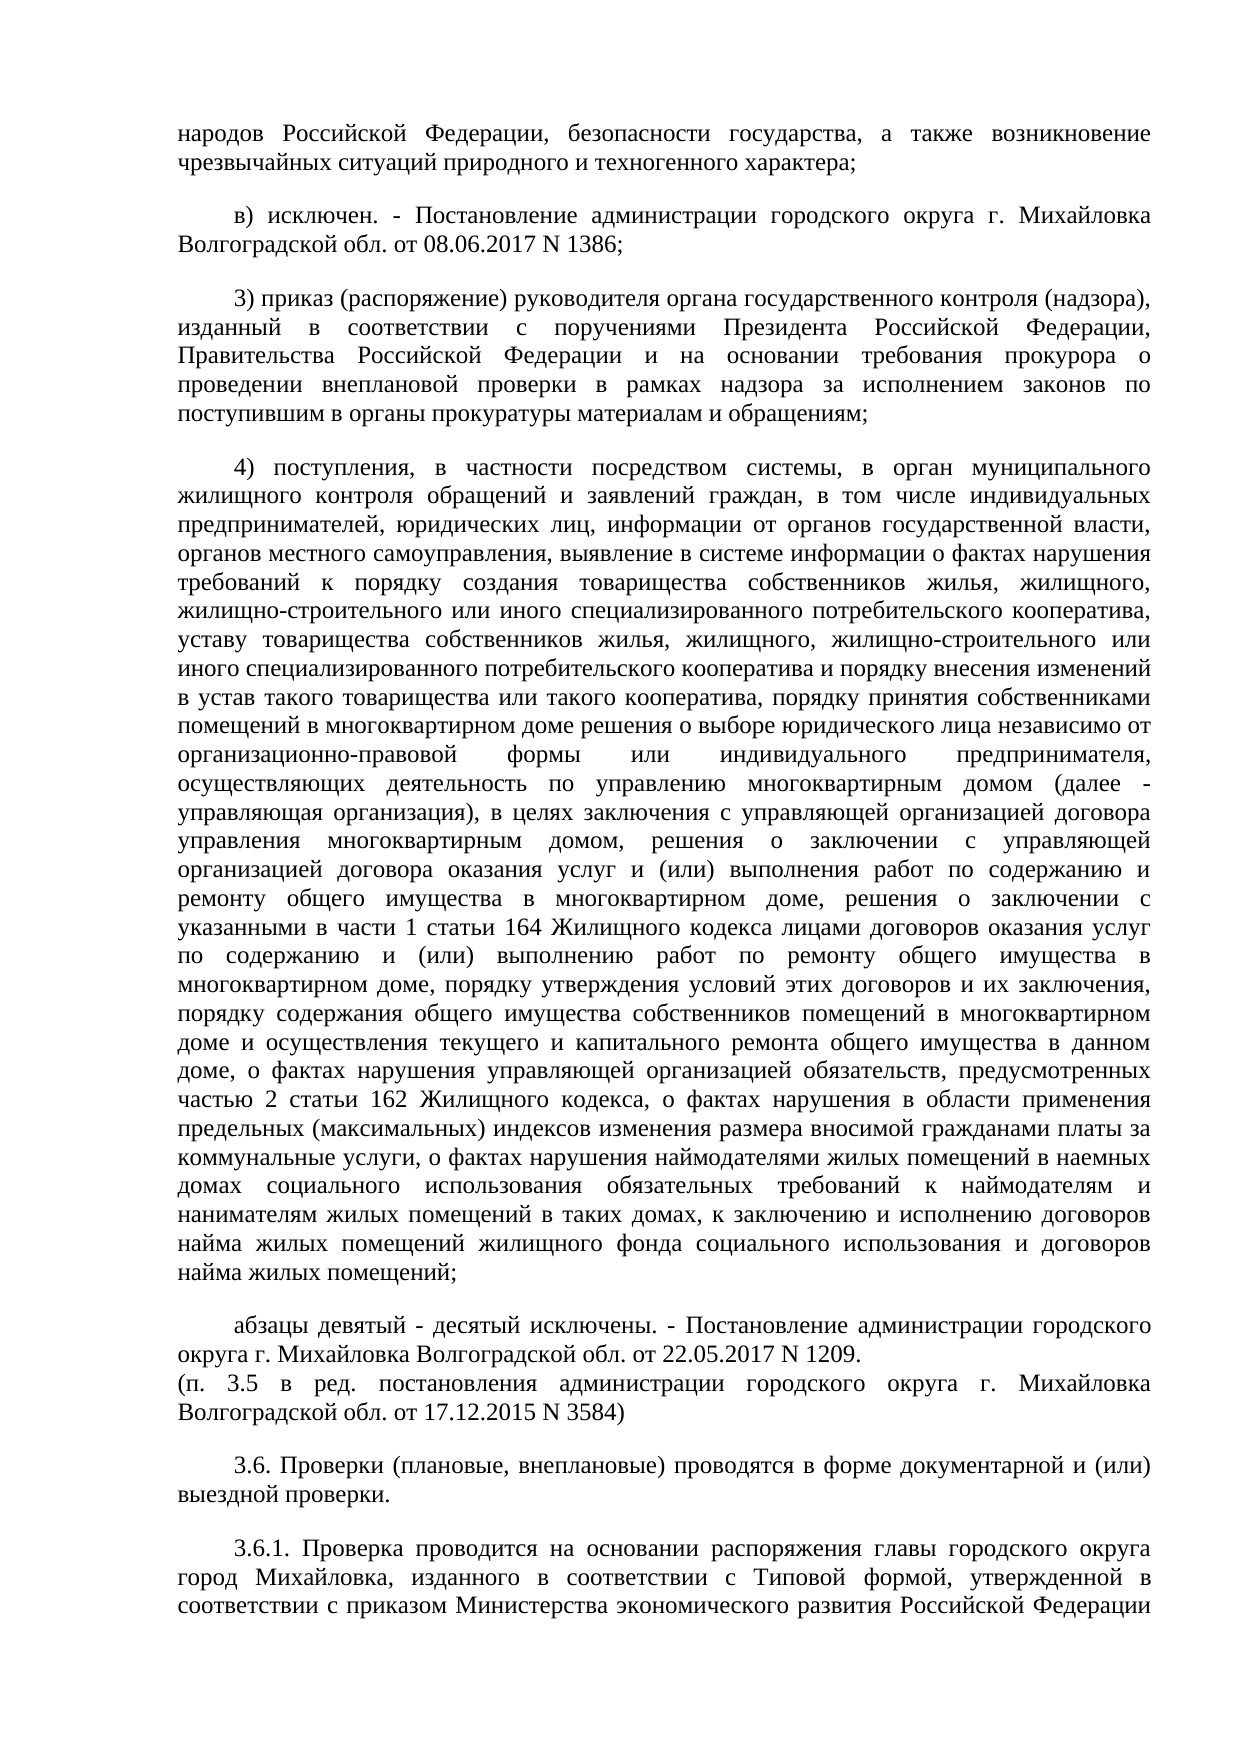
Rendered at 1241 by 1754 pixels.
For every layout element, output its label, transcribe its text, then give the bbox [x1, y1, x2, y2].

text 4) поступления, в частности посредством системы, в орган муниципального жилищного контроля обращений и заявлений граждан, в том числе индивидуальных предпринимателей, юридических лиц, информации от органов государственной власти, органов местного самоуправления, выявление в системе информации о фактах нарушения требований к порядку создания товарищества собственников жилья, жилищного, жилищно-строительного или иного специализированного потребительского кооператива, уставу товарищества собственников жилья, жилищного, жилищно-строительного или иного специализированного потребительского кооператива и порядку внесения изменений в устав такого товарищества или такого кооператива, порядку принятия собственниками помещений в многоквартирном доме решения о выборе юридического лица независимо от организационно-правовой формы или индивидуального предпринимателя, осуществляющих деятельность по управлению многоквартирным домом (далее - управляющая организация), в целях заключения с управляющей организацией договора управления многоквартирным домом, решения о заключении с управляющей организацией договора оказания услуг и (или) выполнения работ по содержанию и ремонту общего имущества в многоквартирном доме, решения о заключении с указанными в части 1 статьи 164 Жилищного кодекса лицами договоров оказания услуг по содержанию и (или) выполнению работ по ремонту общего имущества в многоквартирном доме, порядку утверждения условий этих договоров и их заключения, порядку содержания общего имущества собственников помещений в многоквартирном доме и осуществления текущего и капитального ремонта общего имущества в данном доме, о фактах нарушения управляющей организацией обязательств, предусмотренных частью 2 статьи 162 Жилищного кодекса, о фактах нарушения в области применения предельных (максимальных) индексов изменения размера вносимой гражданами платы за коммунальные услуги, о фактах нарушения наймодателями жилых помещений в наемных домах социального использования обязательных требований к наймодателям и нанимателям жилых помещений в таких домах, к заключению и исполнению договоров найма жилых помещений жилищного фонда социального использования и договоров найма жилых помещений; [177, 452, 1152, 1286]
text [177, 118, 1152, 176]
text абзацы девятый - десятый исключены. - Постановление администрации городского округа г. Михайловка Волгоградской обл. от 22.05.2017 N 1209. [177, 1311, 1152, 1368]
text (п. 3.5 в ред. постановления администрации городского округа г. Михайловка Волгоградской обл. от 17.12.2015 N 3584) [177, 1368, 1152, 1426]
text в) исключен. - Постановление администрации городского округа г. Михайловка Волгоградской обл. от 08.06.2017 N 1386; [177, 201, 1152, 258]
text 3) приказ (распоряжение) руководителя органа государственного контроля (надзора), изданный в соответствии с поручениями Президента Российской Федерации, Правительства Российской Федерации и на основании требования прокурора о проведении внеплановой проверки в рамках надзора за исполнением законов по поступившим в органы прокуратуры материалам и обращениям; [177, 283, 1152, 427]
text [177, 1533, 1152, 1619]
text 3.6. Проверки (плановые, внеплановые) проводятся в форме документарной и (или) выездной проверки. [177, 1451, 1152, 1508]
